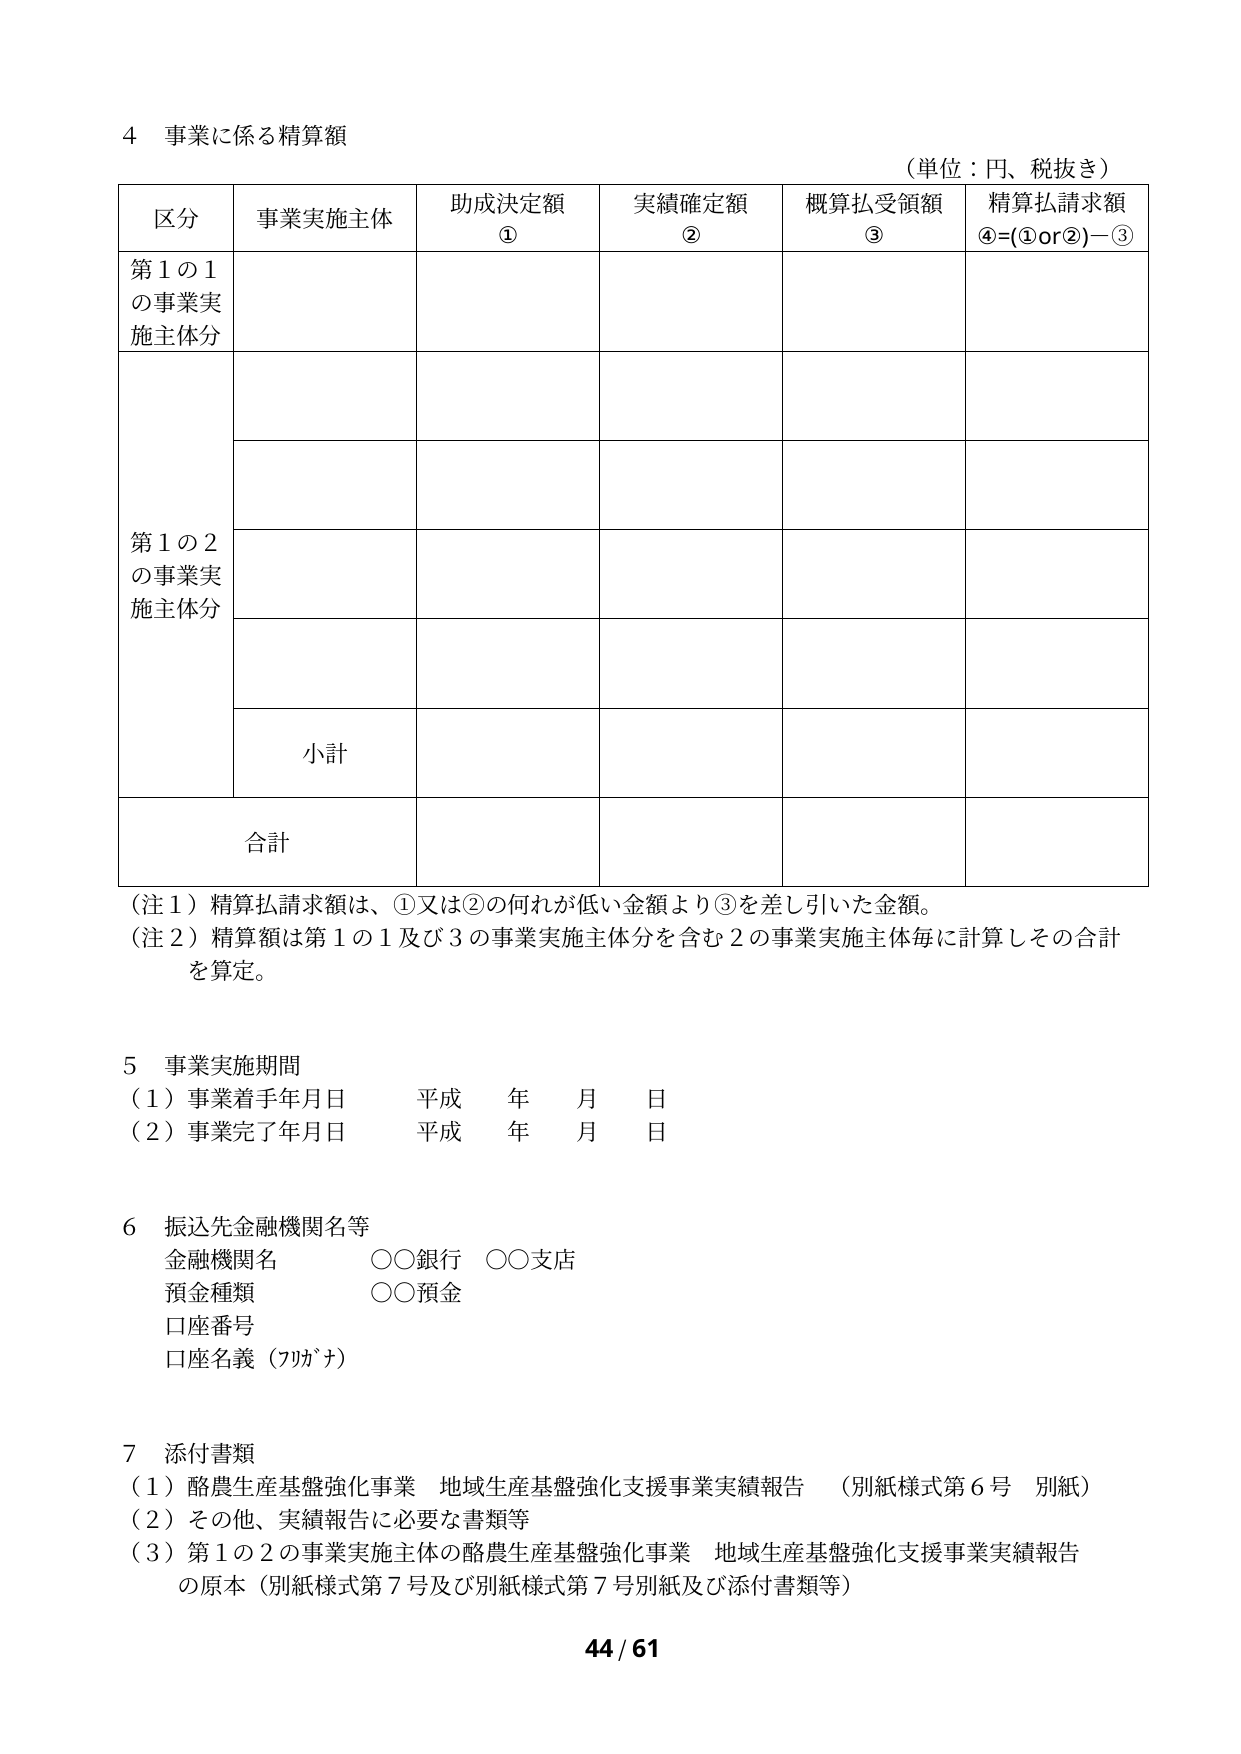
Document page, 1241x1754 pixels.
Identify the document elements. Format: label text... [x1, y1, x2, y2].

table_cell [417, 709, 599, 797]
text （注１）精算払請求額は、①又は②の何れが低い金額より③を差し引いた金額。 [118, 887, 1122, 920]
table_cell [600, 352, 782, 440]
table_cell [966, 530, 1148, 618]
table_cell 小計 [234, 709, 416, 797]
text ７ 添付書類 [118, 1436, 1122, 1469]
table_cell [966, 619, 1148, 707]
table_cell [234, 619, 416, 707]
table_cell [966, 798, 1148, 886]
table_header 事業実施主体 [234, 185, 416, 251]
table_cell [783, 252, 965, 351]
text （単位：円、税抜き） [118, 151, 1122, 184]
table_cell 合計 [119, 798, 416, 886]
table_cell [600, 252, 782, 351]
table_cell [417, 619, 599, 707]
text （１）酪農生産基盤強化事業 地域生産基盤強化支援事業実績報告 （別紙様式第６号 別紙） [118, 1469, 1122, 1502]
table_header 助成決定額 ① [417, 185, 599, 251]
table_header 区分 [119, 185, 233, 251]
text 口座番号 [118, 1308, 1122, 1341]
table_header 概算払受領額 ③ [783, 185, 965, 251]
table_cell [600, 441, 782, 529]
table_cell [783, 441, 965, 529]
text （２）事業完了年月日 平成 年 月 日 [118, 1114, 1122, 1147]
table_cell [417, 441, 599, 529]
text 口座名義（ﾌﾘｶﾞﾅ） [118, 1341, 1122, 1374]
table_cell [600, 798, 782, 886]
table_cell [600, 530, 782, 618]
table_header 精算払請求額 ④=(①or②)－③ [966, 185, 1148, 251]
text （２）その他、実績報告に必要な書類等 [118, 1502, 1122, 1535]
table_cell 第１の２の事業実施主体分 [119, 352, 233, 797]
text （注２）精算額は第１の１及び３の事業実施主体分を含む２の事業実施主体毎に計算しその合計を算定。 [118, 920, 1122, 986]
text ５ 事業実施期間 [118, 1048, 1122, 1081]
text ４ 事業に係る精算額 [118, 118, 1122, 151]
text 金融機関名 ○○銀行 ○○支店 [118, 1242, 1122, 1275]
table_cell [234, 352, 416, 440]
table_cell [234, 441, 416, 529]
table_cell [417, 530, 599, 618]
text ６ 振込先金融機関名等 [118, 1209, 1122, 1242]
table_cell [966, 352, 1148, 440]
table_cell [417, 352, 599, 440]
table_cell [966, 709, 1148, 797]
table_cell [417, 252, 599, 351]
table_cell [966, 441, 1148, 529]
table_cell [234, 252, 416, 351]
text 預金種類 ○○預金 [118, 1275, 1122, 1308]
table_cell [600, 619, 782, 707]
table_cell [600, 709, 782, 797]
table_cell [783, 530, 965, 618]
table_cell [234, 530, 416, 618]
table_cell [783, 619, 965, 707]
table_cell 第１の１の事業実施主体分 [119, 252, 233, 351]
table_cell [783, 798, 965, 886]
text （１）事業着手年月日 平成 年 月 日 [118, 1081, 1122, 1114]
table_cell [783, 709, 965, 797]
text （３）第１の２の事業実施主体の酪農生産基盤強化事業 地域生産基盤強化支援事業実績報告 の原本（別紙様式第７号及び別紙様式第７号別紙及び添付書類等） [118, 1535, 1122, 1601]
table_cell [783, 352, 965, 440]
table_header 実績確定額 ② [600, 185, 782, 251]
table_cell [966, 252, 1148, 351]
table_cell [417, 798, 599, 886]
